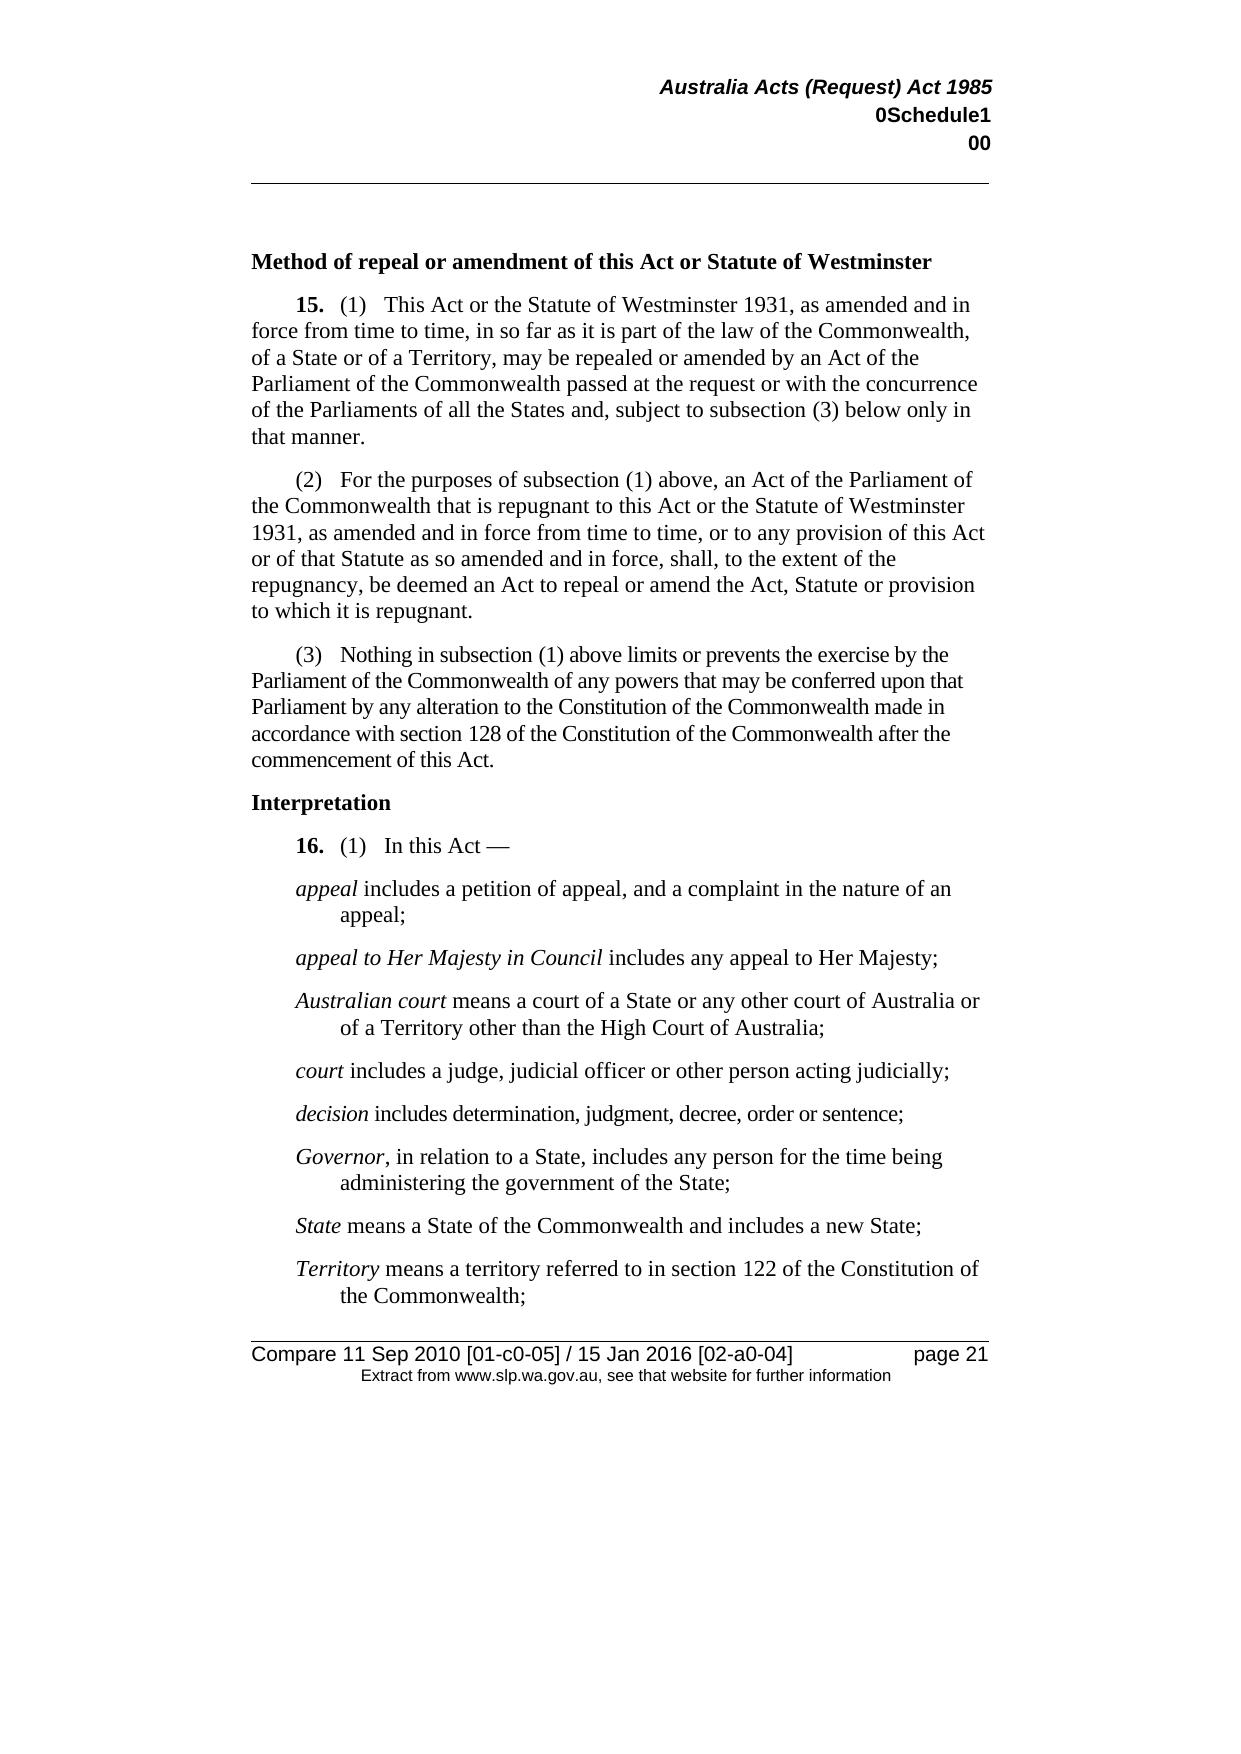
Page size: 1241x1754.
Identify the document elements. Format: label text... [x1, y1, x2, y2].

text State means a State of the Commonwealth and includes a new State; [251, 1212, 989, 1239]
text decision includes determination, judgment, decree, order or sentence; [251, 1100, 989, 1126]
text 16. (1) In this Act — [251, 832, 989, 858]
text Australian court means a court of a State or any other court of Australia or of a Territory other than the High Court of Australia; [251, 987, 989, 1040]
text (2) For the purposes of subsection (1) above, an Act of the Parliament of the Commonwealth that is repugnant to this Act or the Statute of Westminster 1931, as amended and in force from time to time, or to any provision of this Act or of that Statute as so amended and in force, shall, to the extent of the repugnancy, be deemed an Act to repeal or amend the Act, Statute or provision to which it is repugnant. [251, 466, 989, 624]
text Interpretation [251, 789, 989, 815]
text appeal to Her Majesty in Council includes any appeal to Her Majesty; [251, 944, 989, 971]
text Territory means a territory referred to in section 122 of the Constitution of the Commonwealth; [251, 1255, 989, 1308]
text Governor, in relation to a State, includes any person for the time being administering the government of the State; [251, 1143, 989, 1196]
text (3) Nothing in subsection (1) above limits or prevents the exercise by the Parliament of the Commonwealth of any powers that may be conferred upon that Parliament by any alteration to the Constitution of the Commonwealth made in accordance with section 128 of the Constitution of the Commonwealth after the commencement of this Act. [251, 641, 989, 772]
text court includes a judge, judicial officer or other person acting judicially; [251, 1057, 989, 1083]
text appeal includes a petition of appeal, and a complaint in the nature of an appeal; [251, 875, 989, 928]
text 15. (1) This Act or the Statute of Westminster 1931, as amended and in force from time to time, in so far as it is part of the law of the Commonwealth, of a State or of a Territory, may be repealed or amended by an Act of the Parliament of the Commonwealth passed at the request or with the concurrence of the Parliaments of all the States and, subject to subsection (3) below only in that manner. [251, 291, 989, 449]
text Method of repeal or amendment of this Act or Statute of Westminster [251, 248, 989, 274]
